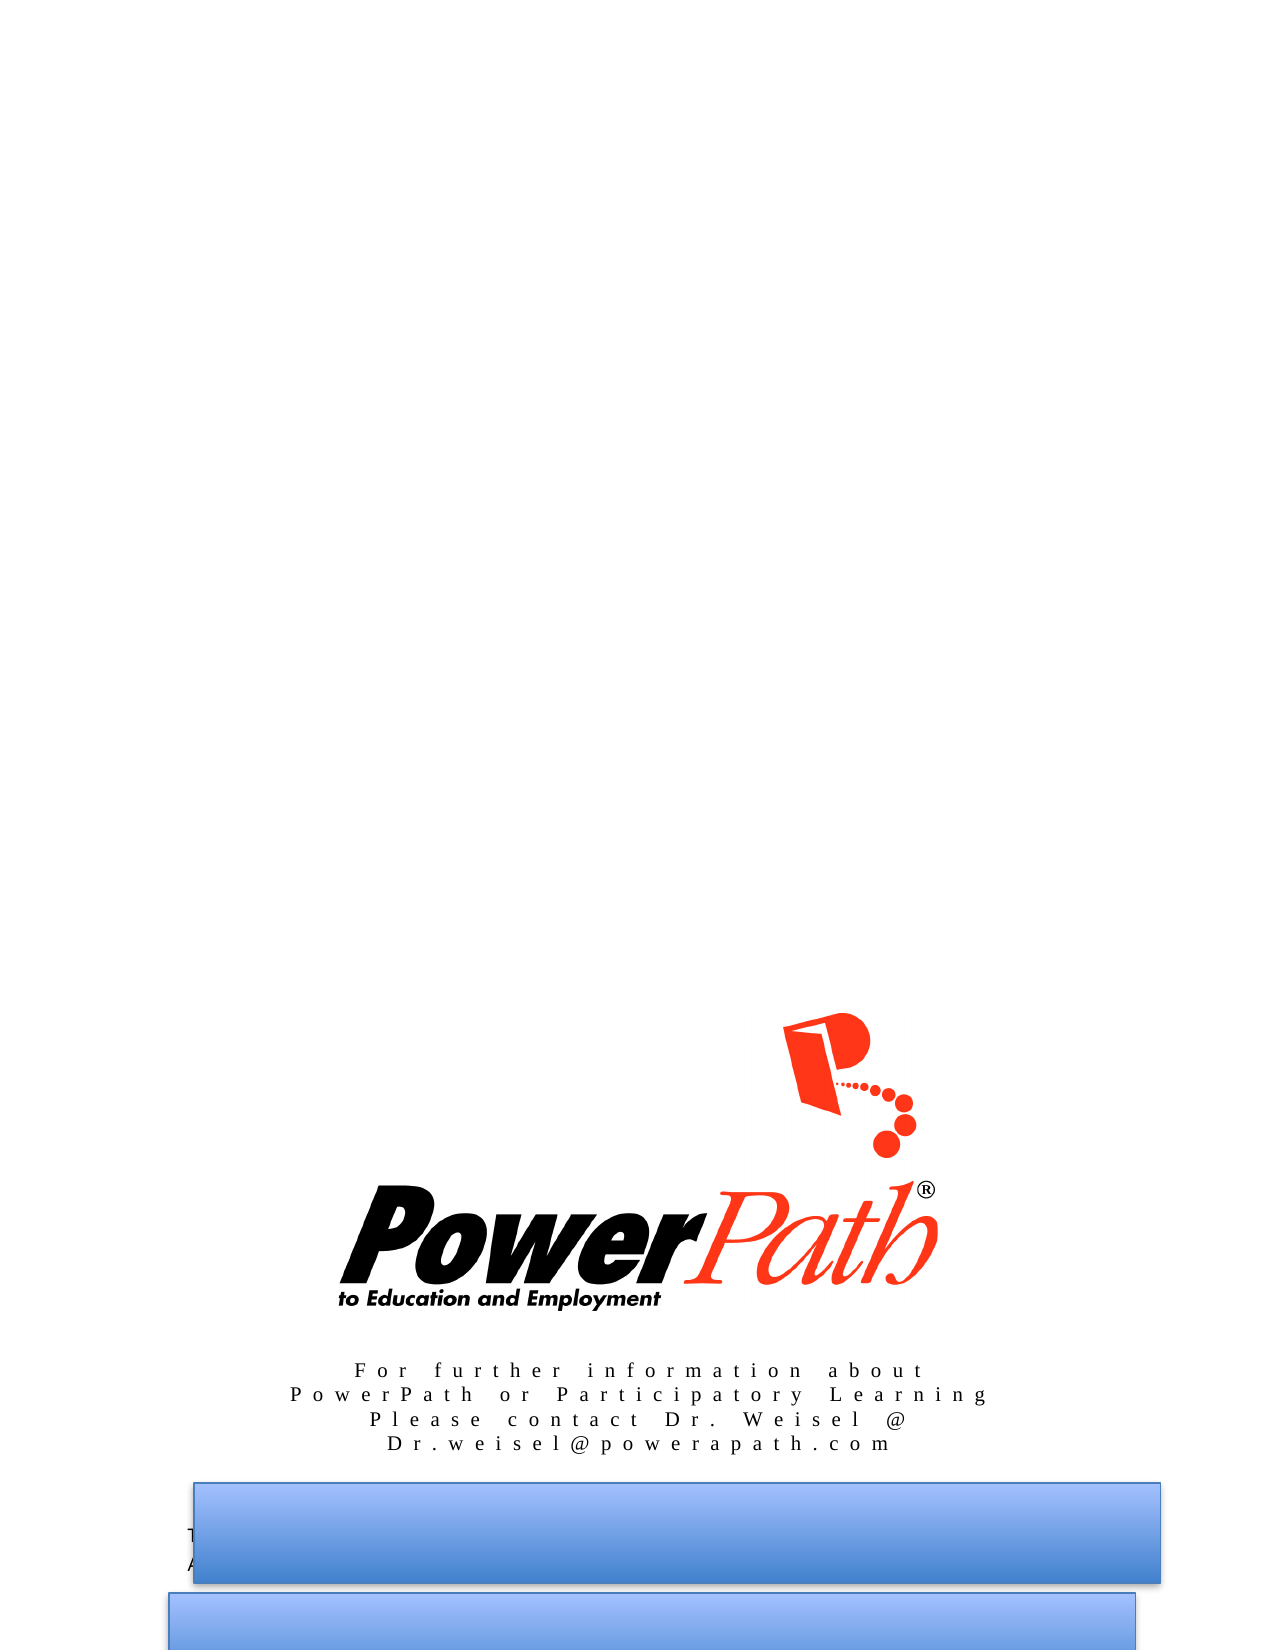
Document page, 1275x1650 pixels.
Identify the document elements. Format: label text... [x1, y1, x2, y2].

text For further information about [187, 1358, 1087, 1382]
text Please contact Dr. Weisel @ [187, 1406, 1087, 1431]
picture [337, 1013, 938, 1311]
text PowerPath or Participatory Learning [187, 1382, 1087, 1406]
text Dr.weisel@powerapath.com [187, 1431, 1087, 1454]
